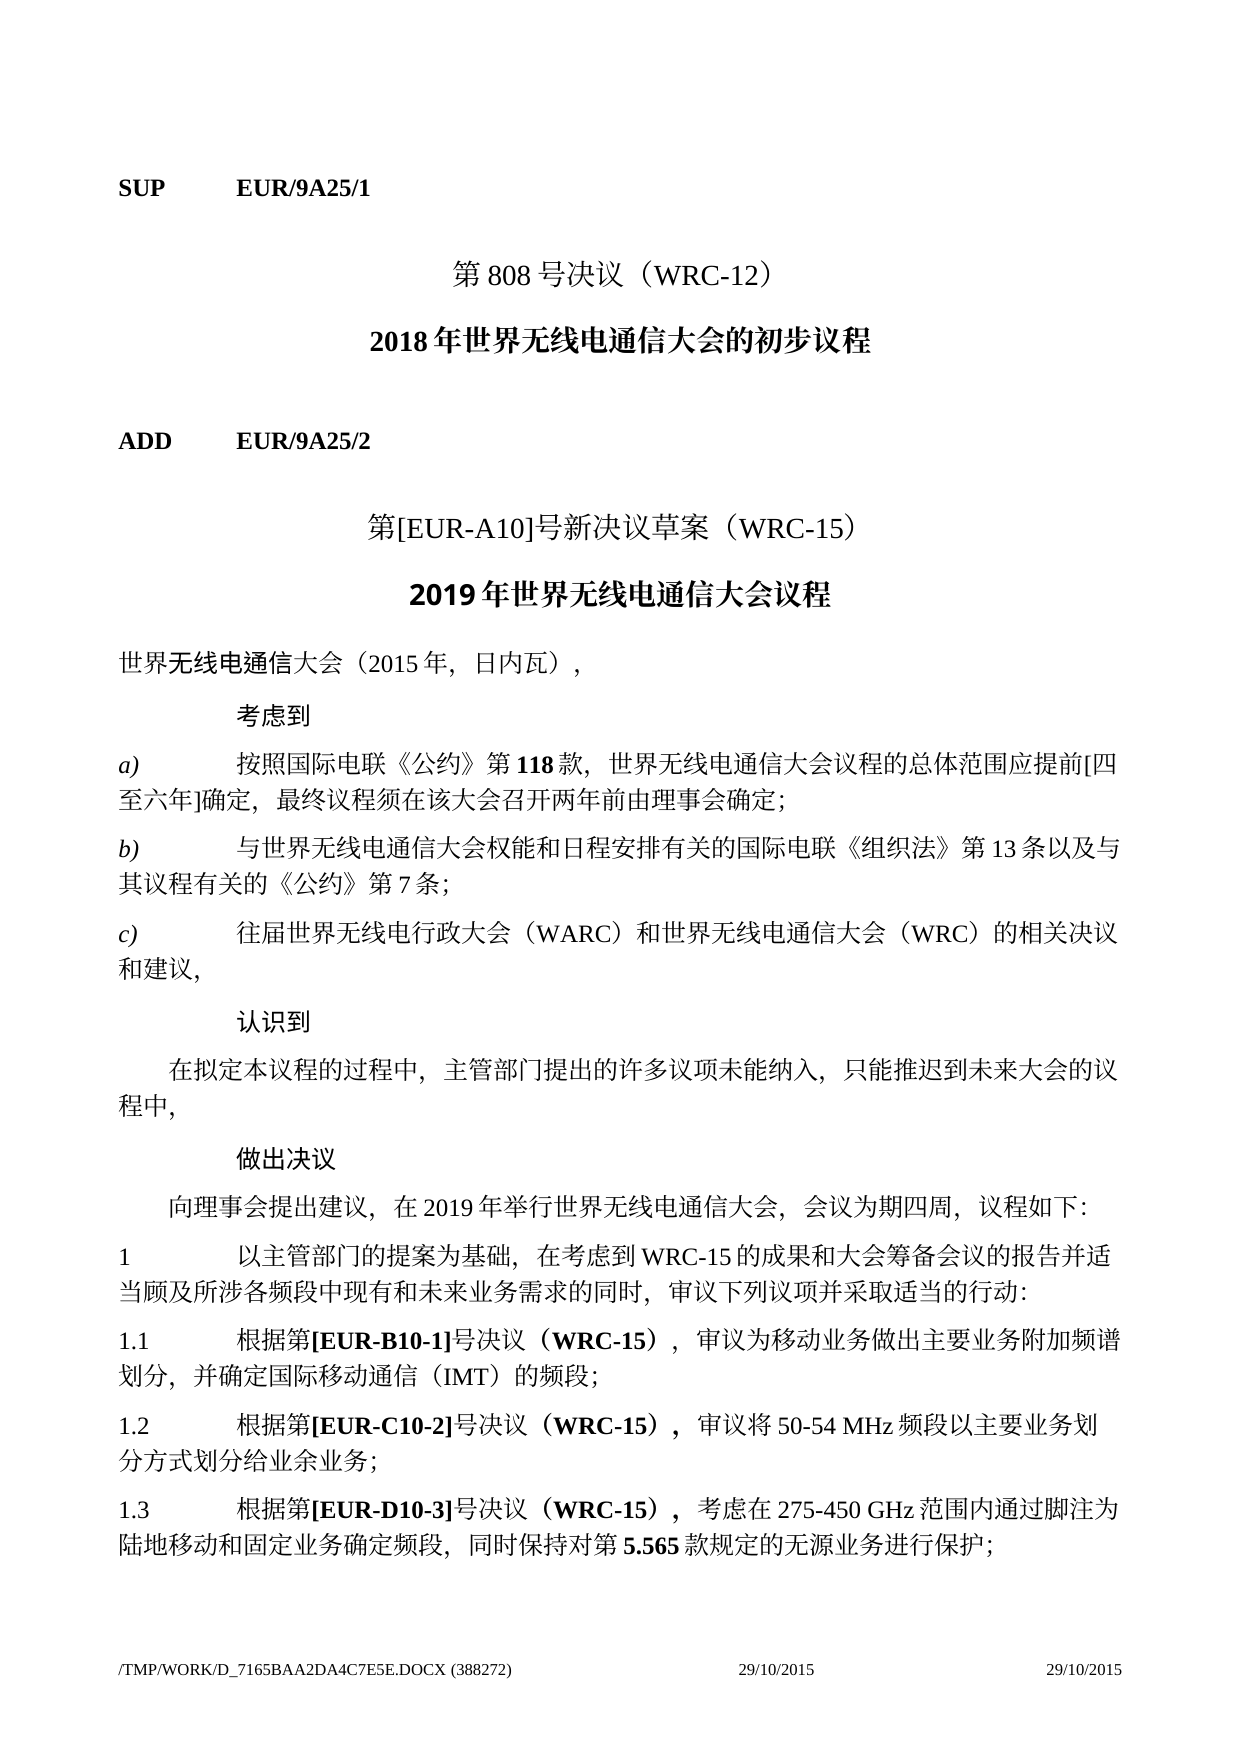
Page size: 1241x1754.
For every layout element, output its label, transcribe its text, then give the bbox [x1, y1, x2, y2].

title 2019年世界无线电通信大会议程 [118, 572, 1122, 614]
text 1.2 根据第[EUR-C10-2]号决议（WRC-15），审议将50-54 MHz频段以主要业务划分方式划分给业余业务； [118, 1405, 1122, 1477]
text b) 与世界无线电通信大会权能和日程安排有关的国际电联《组织法》第13条以及与其议程有关的《公约》第7条； [118, 829, 1122, 901]
text 考虑到 [236, 696, 1122, 732]
text 认识到 [236, 1002, 1122, 1038]
title 2018年世界无线电通信大会的初步议程 [118, 318, 1122, 360]
text SUP EUR/9A25/1 [118, 173, 1122, 201]
title 世界无线电通信大会（2015年，日内瓦）， [118, 643, 1122, 679]
text c) 往届世界无线电行政大会（WARC）和世界无线电通信大会（WRC）的相关决议和建议， [118, 913, 1122, 985]
text ADD EUR/9A25/2 [118, 426, 1122, 455]
text 1.1 根据第[EUR-B10-1]号决议（WRC-15），审议为移动业务做出主要业务附加频谱划分，并确定国际移动通信（IMT）的频段； [118, 1321, 1122, 1393]
text 做出决议 [236, 1139, 1122, 1176]
text 1 以主管部门的提案为基础，在考虑到WRC-15的成果和大会筹备会议的报告并适当顾及所涉各频段中现有和未来业务需求的同时，审议下列议项并采取适当的行动： [118, 1237, 1122, 1308]
text 在拟定本议程的过程中，主管部门提出的许多议项未能纳入，只能推迟到未来大会的议程中， [118, 1051, 1122, 1123]
text 向理事会提出建议，在2019年举行世界无线电通信大会，会议为期四周，议程如下： [118, 1188, 1122, 1224]
text 1.3 根据第[EUR-D10-3]号决议（WRC-15），考虑在275-450 GHz范围内通过脚注为陆地移动和固定业务确定频段，同时保持对第5.565款规定的无源业务进行保护； [118, 1490, 1122, 1562]
text 第[EUR-A10]号新决议草案（WRC-15） [118, 505, 1122, 547]
text 第808号决议（WRC-12） [118, 251, 1122, 293]
text a) 按照国际电联《公约》第118款，世界无线电通信大会议程的总体范围应提前[四至六年]确定，最终议程须在该大会召开两年前由理事会确定； [118, 745, 1122, 817]
